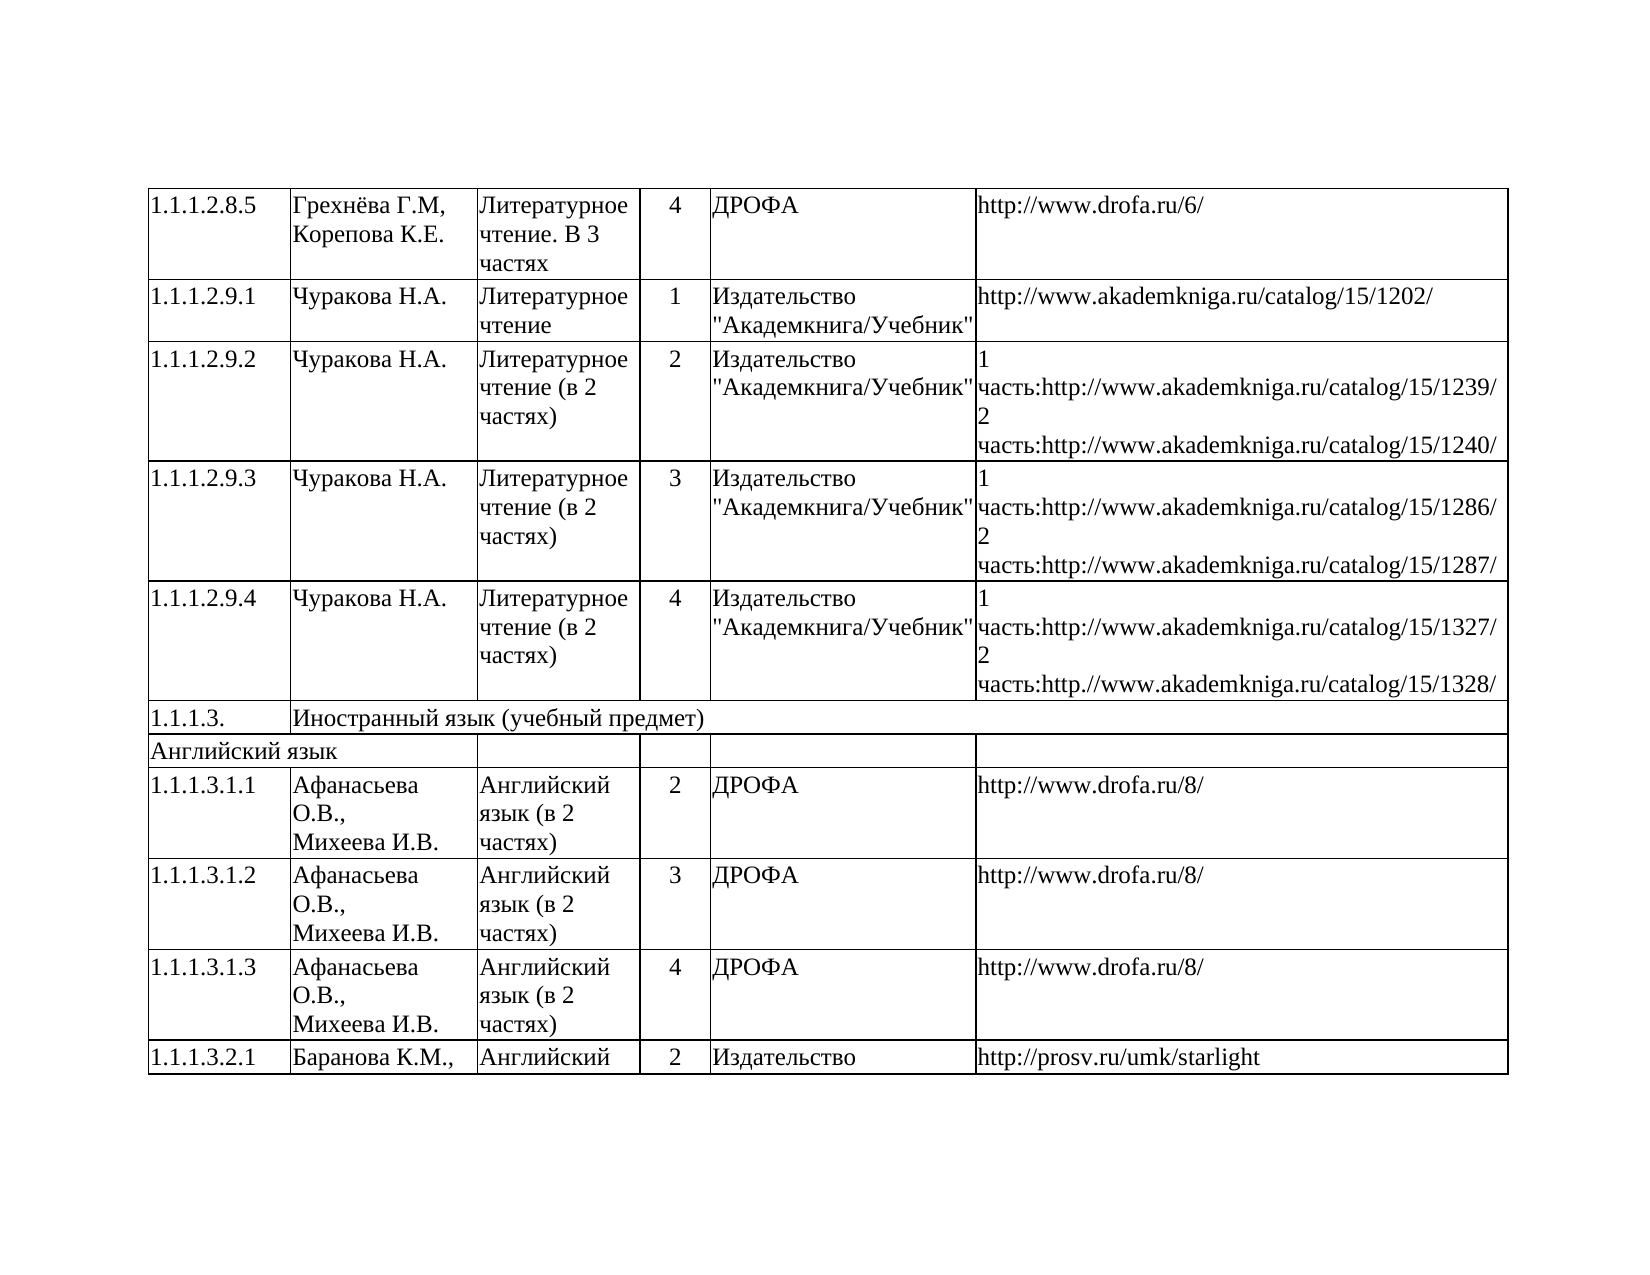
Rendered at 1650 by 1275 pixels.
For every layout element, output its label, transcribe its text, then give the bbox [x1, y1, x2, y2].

table_cell 2 [641, 342, 710, 460]
table_cell Литературное чтение (в 2 частях) [478, 582, 639, 700]
table_cell [977, 735, 1507, 767]
table_cell 3 [641, 462, 710, 580]
table_cell Литературное чтение (в 2 частях) [478, 462, 639, 580]
table_cell Чуракова Н.А. [291, 342, 477, 460]
table_cell Чуракова Н.А. [291, 462, 477, 580]
table_cell Литературное чтение [478, 280, 639, 341]
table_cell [977, 1041, 1507, 1073]
table_cell 1.1.1.2.9.2 [149, 342, 290, 460]
table_cell Издательство "Академкнига/Учебник" [711, 462, 975, 580]
table_cell 1.1.1.3.1.3 [149, 950, 290, 1039]
table_cell Грехнёва Г.М, Корепова К.Е. [291, 189, 477, 278]
table_cell 1.1.1.2.9.4 [149, 582, 290, 700]
table_cell ДРОФА [711, 768, 975, 857]
table_cell ДРОФА [711, 189, 975, 278]
table_cell 1 [641, 280, 710, 341]
table_cell Литературное чтение. В 3 частях [478, 189, 639, 278]
table_cell Иностранный язык (учебный предмет) [291, 701, 1507, 733]
table_cell [478, 735, 639, 767]
table_cell http://www.drofa.ru/8/ [977, 950, 1507, 1039]
table_cell Чуракова Н.А. [291, 280, 477, 341]
table_cell Афанасьева О.В., Михеева И.В. [291, 950, 477, 1039]
table_cell Афанасьева О.В., Михеева И.В. [291, 768, 477, 857]
table_cell Английский язык (в 2 частях) [478, 768, 639, 857]
table_cell 4 [641, 582, 710, 700]
table_cell Афанасьева О.В., Михеева И.В. [291, 859, 477, 948]
table_cell Чуракова Н.А. [291, 582, 477, 700]
table_cell 1.1.1.3. [149, 701, 290, 733]
table_cell ДРОФА [711, 859, 975, 948]
table_cell 2 [641, 768, 710, 857]
table_cell 2 [641, 1041, 710, 1073]
table_cell [641, 735, 710, 767]
table_cell Английский язык (в 2 частях) [478, 950, 639, 1039]
table_cell 1 часть:http://www.akademkniga.ru/catalog/15/1327/2 часть:http.//www.akademkniga.ru/catalog/15/1328/ [977, 582, 1507, 700]
table_cell 1.1.1.3.1.1 [149, 768, 290, 857]
table_cell Литературное чтение (в 2 частях) [478, 342, 639, 460]
table_cell 1.1.1.2.8.5 [149, 189, 290, 278]
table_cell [977, 189, 1507, 278]
table_cell 1.1.1.2.9.3 [149, 462, 290, 580]
table_cell Издательство "Академкнига/Учебник" [711, 342, 975, 460]
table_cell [478, 1041, 639, 1073]
table_cell 1.1.1.2.9.1 [149, 280, 290, 341]
table_cell Английский язык [149, 735, 477, 767]
table_cell Английский язык (в 2 частях) [478, 859, 639, 948]
table_cell 1.1.1.3.2.1 [149, 1041, 290, 1073]
table_cell 1 часть:http://www.akademkniga.ru/catalog/15/1286/2 часть:http://www.akademkniga.ru/catalog/15/1287/ [977, 462, 1507, 580]
table_cell Издательство "Академкнига/Учебник" [711, 280, 975, 341]
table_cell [291, 1041, 477, 1073]
table_cell http://www.akademkniga.ru/catalog/15/1202/ [977, 280, 1507, 341]
table_cell http://www.drofa.ru/8/ [977, 768, 1507, 857]
table_cell 1 часть:http://www.akademkniga.ru/catalog/15/1239/2 часть:http://www.akademkniga.ru/catalog/15/1240/ [977, 342, 1507, 460]
table_cell 4 [641, 189, 710, 278]
table_cell http://www.drofa.ru/8/ [977, 859, 1507, 948]
table_cell ДРОФА [711, 950, 975, 1039]
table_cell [711, 1041, 975, 1073]
table_cell [711, 735, 975, 767]
table_cell 1.1.1.3.1.2 [149, 859, 290, 948]
table_cell Издательство "Академкнига/Учебник" [711, 582, 975, 700]
table_cell 3 [641, 859, 710, 948]
table_cell 4 [641, 950, 710, 1039]
